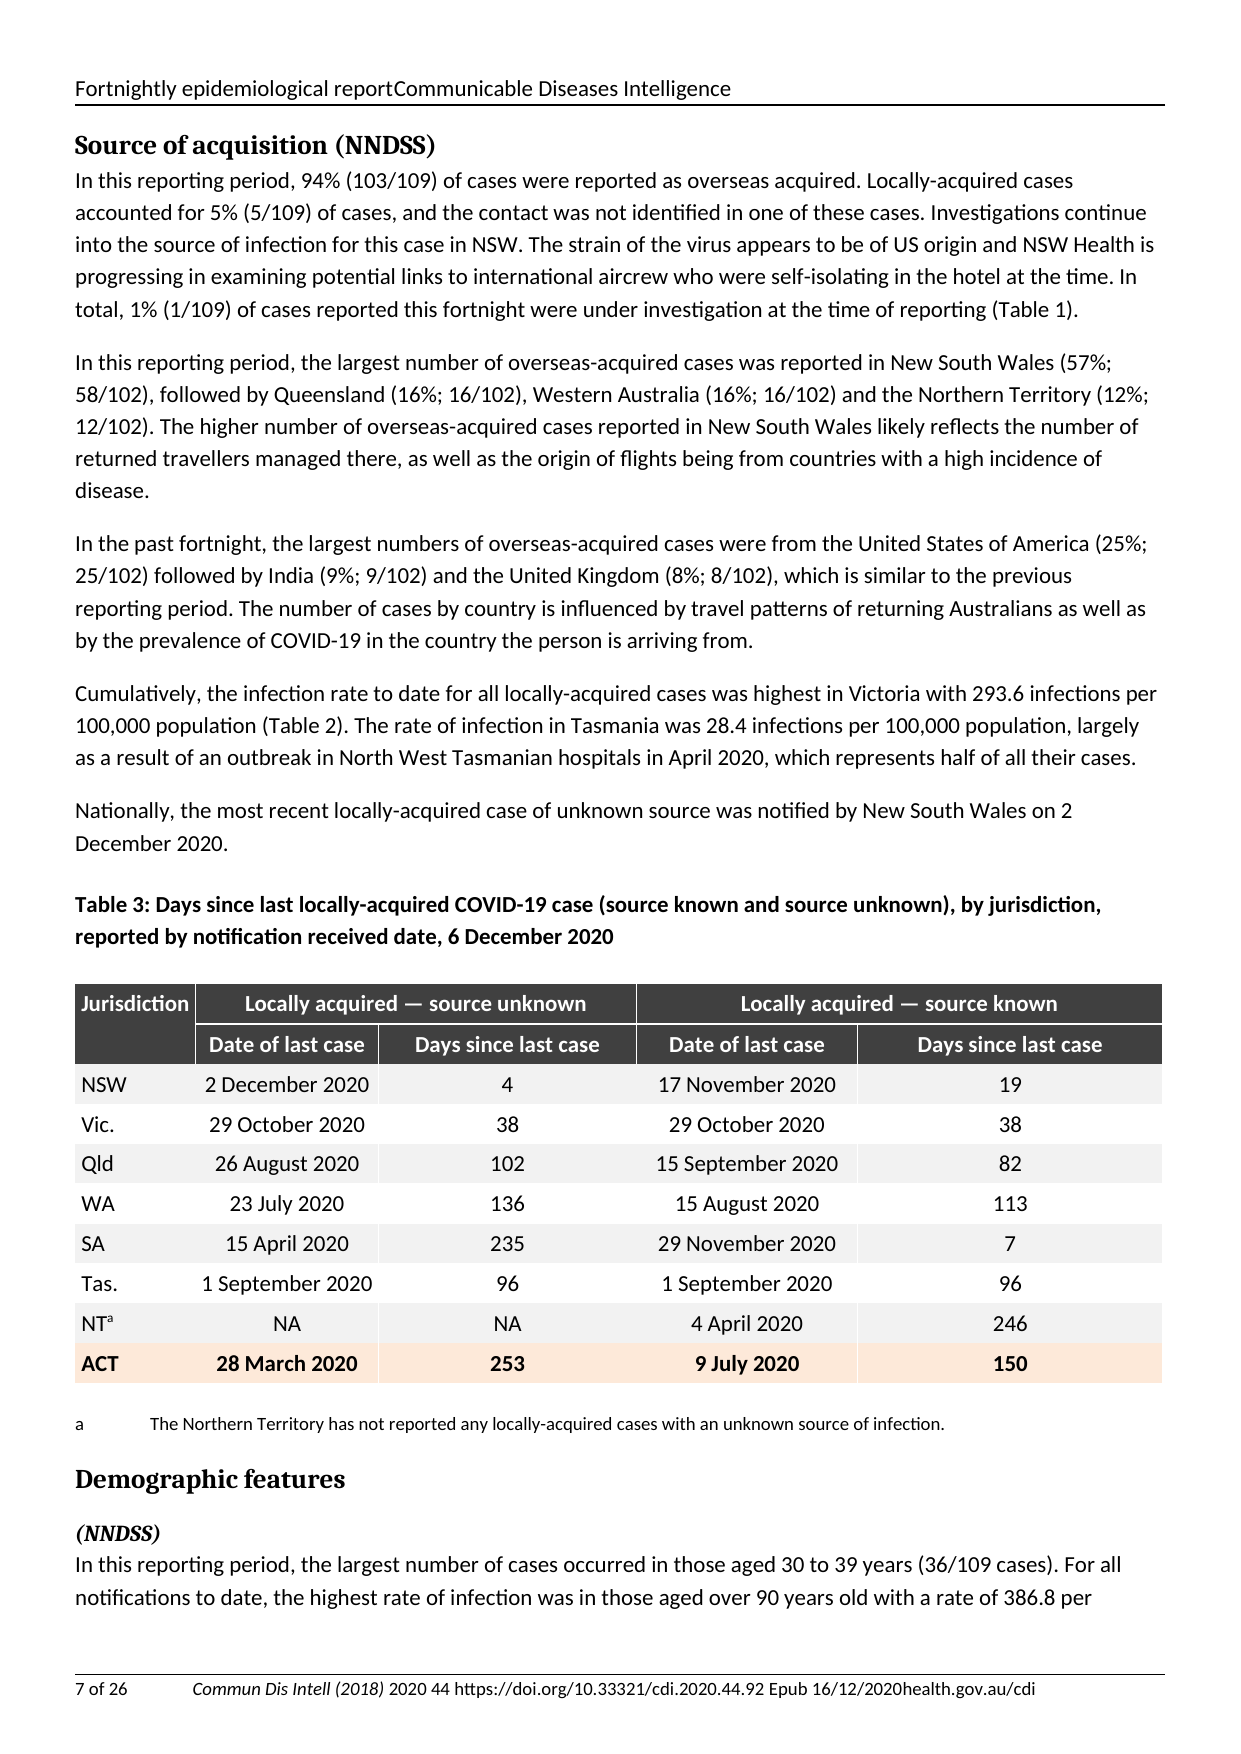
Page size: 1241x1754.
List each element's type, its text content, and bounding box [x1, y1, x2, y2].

table_cell 150 [858, 1343, 1162, 1383]
text In the past fortnight, the largest numbers of overseas-acquired cases were from the United States of America (25%; 25/102) followed by India (9%; 9/102) and the United Kingdom (8%; 8/102), which is similar to the previous reporting period. The number of cases by country is influenced by travel patterns of returning Australians as well as by the prevalence of COVID-19 in the country the person is arriving from. [75, 529, 1165, 654]
table_cell 29 October 2020 [636, 1104, 857, 1144]
table_cell NTa [75, 1303, 195, 1343]
table_cell Date of last case [637, 1025, 857, 1064]
table_cell 17 November 2020 [636, 1064, 857, 1104]
table_cell 2 December 2020 [195, 1064, 378, 1104]
table_cell 4 April 2020 [636, 1303, 857, 1343]
subtitle (NNDSS) [75, 1521, 1165, 1547]
table_header Locally acquired — source known [637, 984, 1162, 1023]
table_cell Tas. [75, 1263, 195, 1303]
table_cell 235 [379, 1224, 636, 1263]
table_cell NA [379, 1303, 636, 1343]
table_cell 15 August 2020 [636, 1184, 857, 1223]
subtitle Source of acquisition (NNDSS) [75, 130, 1165, 161]
table_cell 246 [858, 1303, 1162, 1343]
table_cell WA [75, 1184, 195, 1223]
table_cell SA [75, 1224, 195, 1263]
text Cumulatively, the infection rate to date for all locally-acquired cases was highest in Victoria with 293.6 infections per 100,000 population (Table 2). The rate of infection in Tasmania was 28.4 infections per 100,000 population, largely as a result of an outbreak in North West Tasmanian hospitals in April 2020, which represents half of all their cases. [75, 679, 1165, 771]
table_cell NA [195, 1303, 378, 1343]
table_cell 96 [858, 1263, 1162, 1303]
table_cell Vic. [75, 1104, 195, 1144]
table_cell 23 July 2020 [195, 1184, 378, 1223]
text Nationally, the most recent locally-acquired case of unknown source was notified by New South Wales on 2 December 2020. [75, 796, 1165, 857]
table_cell 29 November 2020 [636, 1224, 857, 1263]
table_cell 38 [858, 1104, 1162, 1144]
table_cell 26 August 2020 [195, 1144, 378, 1183]
table_cell Days since last case [858, 1025, 1162, 1064]
table_cell Date of last case [196, 1025, 378, 1064]
table_cell 4 [379, 1064, 636, 1104]
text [75, 1551, 1165, 1611]
table_cell 1 September 2020 [195, 1263, 378, 1303]
text a The Northern Territory has not reported any locally-acquired cases with an unknown source of infection. [75, 1412, 1165, 1435]
table_cell Qld [75, 1144, 195, 1183]
table_cell 102 [379, 1144, 636, 1183]
table_cell 82 [858, 1144, 1162, 1183]
table_cell 113 [858, 1184, 1162, 1223]
table_cell 15 September 2020 [636, 1144, 857, 1183]
table_header Jurisdiction [75, 984, 195, 1064]
table_cell 9 July 2020 [636, 1343, 857, 1383]
text Table 3: Days since last locally-acquired COVID-19 case (source known and source unknown), by jurisdiction, reported by notification received date, 6 December 2020 [75, 890, 1165, 950]
subtitle Demographic features [75, 1464, 1165, 1495]
table_header Locally acquired — source unknown [196, 984, 636, 1023]
table_cell 28 March 2020 [195, 1343, 378, 1383]
text In this reporting period, 94% (103/109) of cases were reported as overseas acquired. Locally-acquired cases accounted for 5% (5/109) of cases, and the contact was not identified in one of these cases. Investigations continue into the source of infection for this case in NSW. The strain of the virus appears to be of US origin and NSW Health is progressing in examining potential links to international aircrew who were self-isolating in the hotel at the time. In total, 1% (1/109) of cases reported this fortnight were under investigation at the time of reporting (Table 1). [75, 166, 1165, 323]
table_cell 15 April 2020 [195, 1224, 378, 1263]
table_cell 253 [379, 1343, 636, 1383]
text In this reporting period, the largest number of overseas-acquired cases was reported in New South Wales (57%; 58/102), followed by Queensland (16%; 16/102), Western Australia (16%; 16/102) and the Northern Territory (12%; 12/102). The higher number of overseas-acquired cases reported in New South Wales likely reflects the number of returned travellers managed there, as well as the origin of flights being from countries with a high incidence of disease. [75, 348, 1165, 504]
table_cell NSW [75, 1064, 195, 1104]
table_cell ACT [75, 1343, 195, 1383]
table_cell 19 [858, 1064, 1162, 1104]
table_cell 96 [379, 1263, 636, 1303]
table_cell 136 [379, 1184, 636, 1223]
table_cell 7 [858, 1224, 1162, 1263]
table_cell Days since last case [379, 1025, 636, 1064]
table_cell 29 October 2020 [195, 1104, 378, 1144]
table_cell 38 [379, 1104, 636, 1144]
table_cell 1 September 2020 [636, 1263, 857, 1303]
